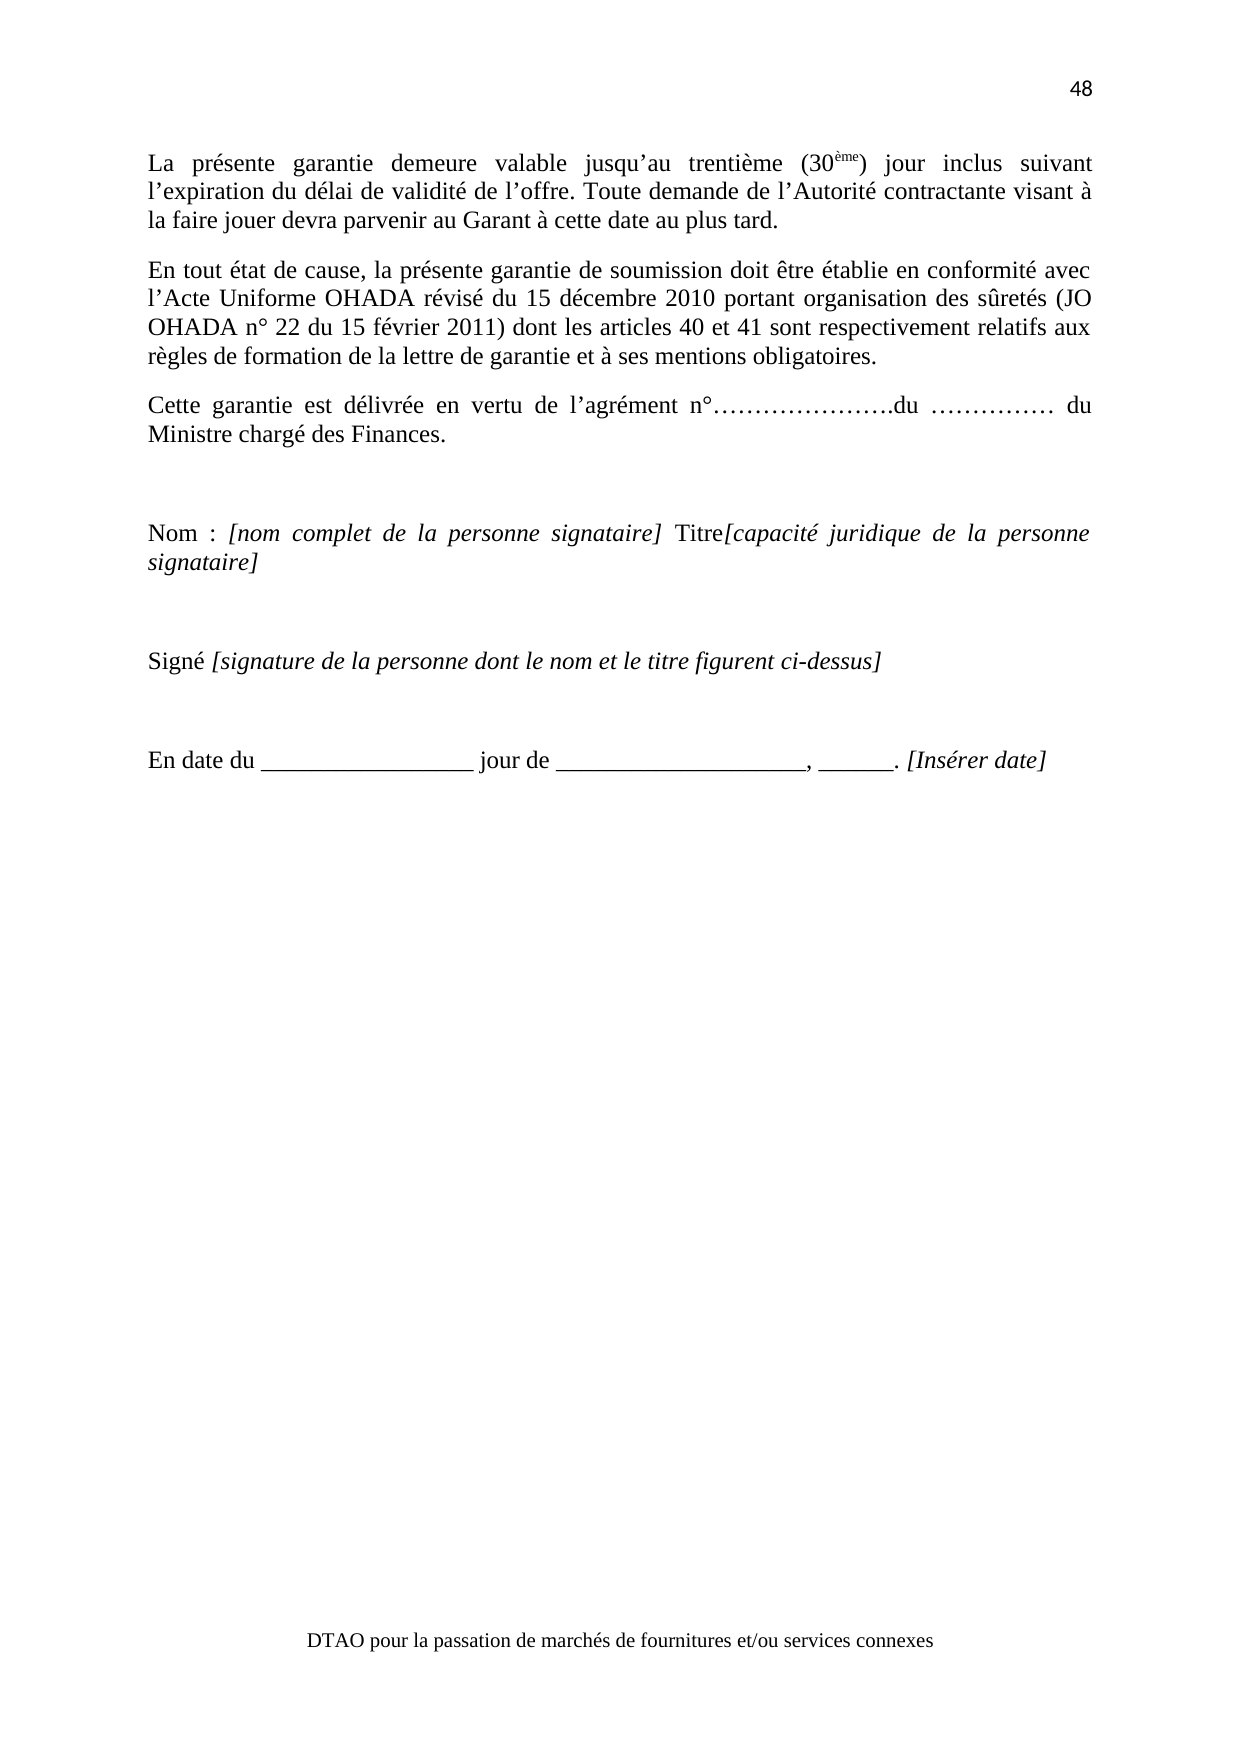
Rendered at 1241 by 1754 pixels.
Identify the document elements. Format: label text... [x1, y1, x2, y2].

text Nom : [nom complet de la personne signataire] Titre[capacité juridique de la personne signataire] [148, 518, 1093, 576]
text En tout état de cause, la présente garantie de soumission doit être établie en conformité avec l’Acte Uniforme OHADA révisé du 15 décembre 2010 portant organisation des sûretés (JO OHADA n° 22 du 15 février 2011) dont les articles 40 et 41 sont respectivement relatifs aux règles de formation de la lettre de garantie et à ses mentions obligatoires. [148, 255, 1093, 370]
text Cette garantie est délivrée en vertu de l’agrément n°………………….du …………… du Ministre chargé des Finances. [148, 391, 1093, 448]
text Signé [signature de la personne dont le nom et le titre figurent ci-dessus] [148, 646, 1093, 675]
text En date du _________________ jour de ____________________, ______. [Insérer date] [148, 746, 1093, 774]
text La présente garantie demeure valable jusqu’au trentième (30ème) jour inclus suivant l’expiration du délai de validité de l’offre. Toute demande de l’Autorité contractante visant à la faire jouer devra parvenir au Garant à cette date au plus tard. [148, 148, 1093, 234]
